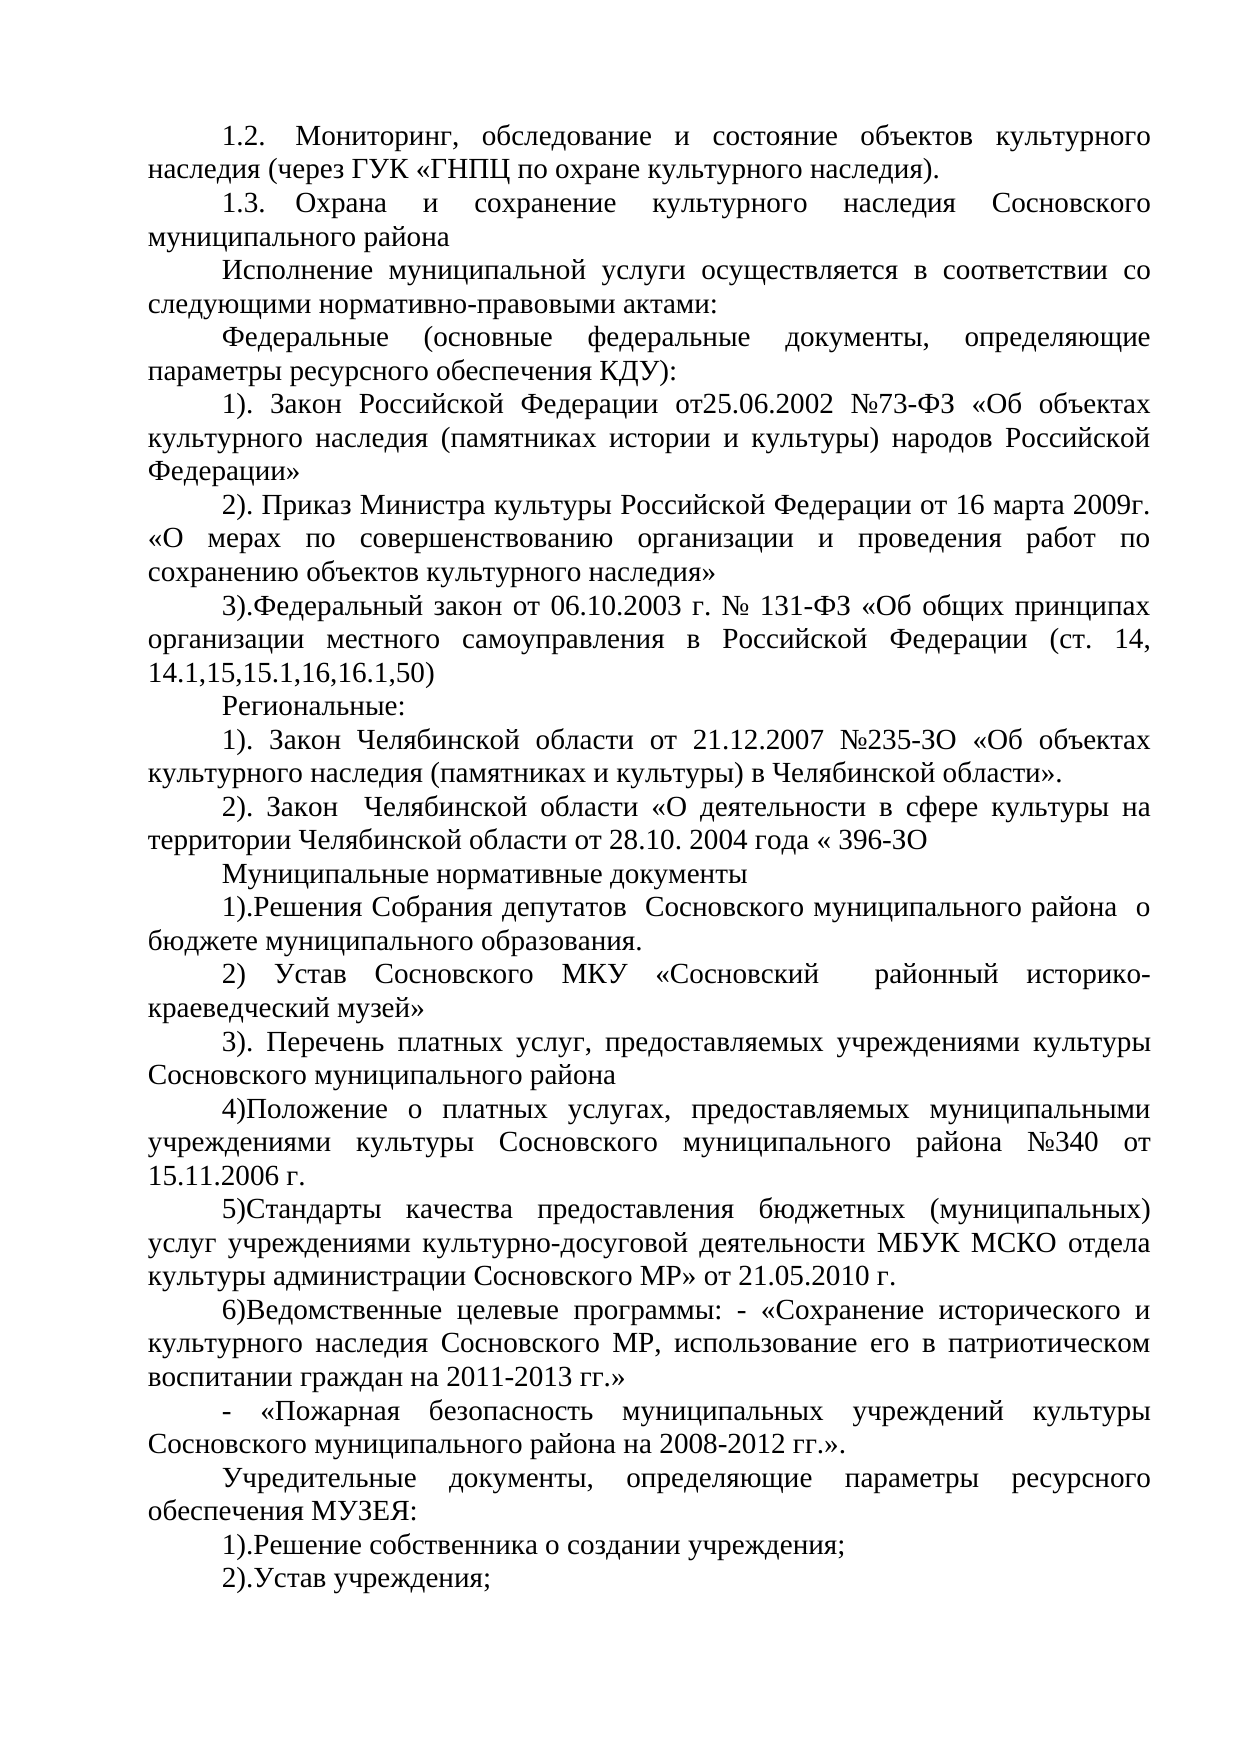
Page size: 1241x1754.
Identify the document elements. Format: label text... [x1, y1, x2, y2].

text Региональные: [148, 688, 1152, 722]
text Учредительные документы, определяющие параметры ресурсного обеспечения МУЗЕЯ: [148, 1460, 1152, 1527]
text 1).Решения Собрания депутатов Сосновского муниципального района о бюджете муниципального образования. [148, 889, 1152, 957]
text 1). Закон Челябинской области от 21.12.2007 №235-ЗО «Об объектах культурного наследия (памятниках и культуры) в Челябинской области». [148, 722, 1152, 789]
text 2). Приказ Министра культуры Российской Федерации от 16 марта 2009г. «О мерах по совершенствованию организации и проведения работ по сохранению объектов культурного наследия» [148, 487, 1152, 588]
text 2). Закон Челябинской области «О деятельности в сфере культуры на территории Челябинской области от 28.10. 2004 года « 396-ЗО [148, 789, 1152, 856]
text - «Пожарная безопасность муниципальных учреждений культуры Сосновского муниципального района на 2008-2012 гг.». [148, 1393, 1152, 1460]
text 6)Ведомственные целевые программы: - «Сохранение исторического и культурного наследия Сосновского МР, использование его в патриотическом воспитании граждан на 2011-2013 гг.» [148, 1292, 1152, 1393]
text 2) Устав Сосновского МКУ «Сосновский районный историко-краеведческий музей» [148, 957, 1152, 1024]
text Федеральные (основные федеральные документы, определяющие параметры ресурсного обеспечения КДУ): [148, 319, 1152, 386]
list Мониторинг, обследование и состояние объектов культурного наследия (через ГУК «ГНПЦ по охране культурного наследия). [148, 118, 1152, 185]
list Охрана и сохранение культурного наследия Сосновского муниципального района [148, 185, 1152, 252]
text 1).Решение собственника о создании учреждения; [148, 1527, 1152, 1560]
text Исполнение муниципальной услуги осуществляется в соответствии со следующими нормативно-правовыми актами: [148, 252, 1152, 319]
text Муниципальные нормативные документы [148, 856, 1152, 889]
text 1). Закон Российской Федерации от25.06.2002 №73-ФЗ «Об объектах культурного наследия (памятниках истории и культуры) народов Российской Федерации» [148, 386, 1152, 487]
text 3). Перечень платных услуг, предоставляемых учреждениями культуры Сосновского муниципального района [148, 1024, 1152, 1091]
text 4)Положение о платных услугах, предоставляемых муниципальными учреждениями культуры Сосновского муниципального района №340 от 15.11.2006 г. [148, 1091, 1152, 1191]
text 5)Стандарты качества предоставления бюджетных (муниципальных) услуг учреждениями культурно-досуговой деятельности МБУК МСКО отдела культуры администрации Сосновского МР» от 21.05.2010 г. [148, 1191, 1152, 1292]
text 3).Федеральный закон от 06.10.2003 г. № 131-ФЗ «Об общих принципах организации местного самоуправления в Российской Федерации (ст. 14, 14.1,15,15.1,16,16.1,50) [148, 588, 1152, 688]
text 2).Устав учреждения; [148, 1560, 1152, 1594]
